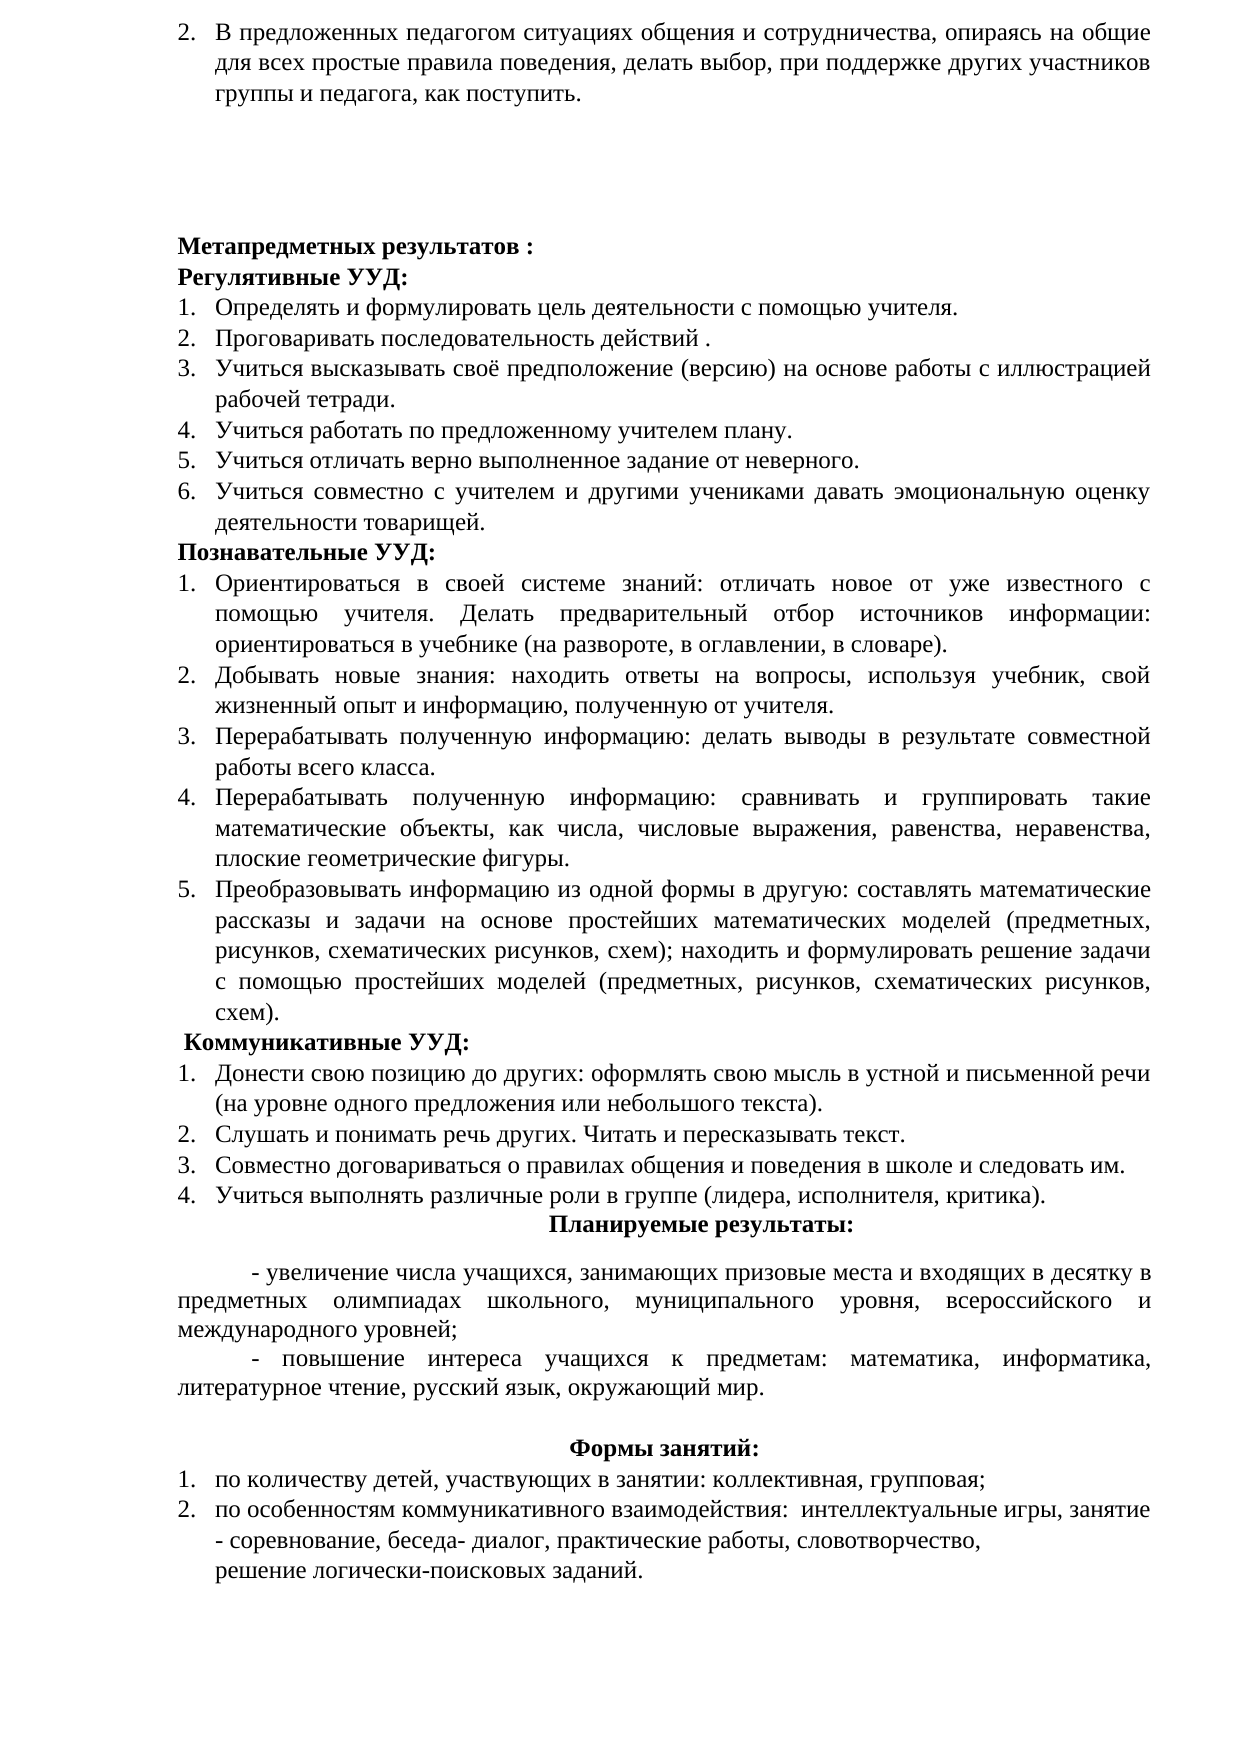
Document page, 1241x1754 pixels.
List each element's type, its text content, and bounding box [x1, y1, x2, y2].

text Познавательные УУД: [177, 535, 1152, 566]
list по особенностям коммуникативного взаимодействия: интеллектуальные игры, занятие - соревнование, беседа- диалог, практические работы, словотворчество, решение логически-поисковых заданий. [177, 1492, 1152, 1584]
list Учиться выполнять различные роли в группе (лидера, исполнителя, критика). [177, 1178, 1152, 1209]
text - повышение интереса учащихся к предметам: математика, информатика, литературное чтение, русский язык, окружающий мир. [177, 1343, 1152, 1401]
text - увеличение числа учащихся, занимающих призовые места и входящих в десятку в предметных олимпиадах школьного, муниципального уровня, всероссийского и международного уровней; [177, 1257, 1152, 1343]
list Определять и формулировать цель деятельности с помощью учителя. [177, 290, 1152, 321]
text Метапредметных результатов : [177, 229, 1152, 260]
text Формы занятий: [177, 1431, 1152, 1462]
list по количеству детей, участвующих в занятии: коллективная, групповая; [177, 1462, 1152, 1492]
list Учиться высказывать своё предположение (версию) на основе работы с иллюстрацией рабочей тетради. [177, 352, 1152, 413]
list Перерабатывать полученную информацию: сравнивать и группировать такие математические объекты, как числа, числовые выражения, равенства, неравенства, плоские геометрические фигуры. [177, 780, 1152, 872]
list Учиться работать по предложенному учителем плану. [177, 413, 1152, 443]
list В предложенных педагогом ситуациях общения и сотрудничества, опираясь на общие для всех простые правила поведения, делать выбор, при поддержке других участников группы и педагога, как поступить. [177, 15, 1152, 107]
text Регулятивные УУД: [177, 260, 1152, 290]
list Перерабатывать полученную информацию: делать выводы в результате совместной работы всего класса. [177, 719, 1152, 780]
list Преобразовывать информацию из одной формы в другую: составлять математические рассказы и задачи на основе простейших математических моделей (предметных, рисунков, схематических рисунков, схем); находить и формулировать решение задачи с помощью простейших моделей (предметных, рисунков, схематических рисунков, схем). [177, 872, 1152, 1025]
list Донести свою позицию до других: оформлять свою мысль в устной и письменной речи (на уровне одного предложения или небольшого текста). [177, 1056, 1152, 1117]
list Ориентироваться в своей системе знаний: отличать новое от уже известного с помощью учителя. Делать предварительный отбор источников информации: ориентироваться в учебнике (на развороте, в оглавлении, в словаре). [177, 566, 1152, 658]
list Добывать новые знания: находить ответы на вопросы, используя учебник, свой жизненный опыт и информацию, полученную от учителя. [177, 658, 1152, 719]
list Проговаривать последовательность действий . [177, 321, 1152, 352]
list Совместно договариваться о правилах общения и поведения в школе и следовать им. [177, 1148, 1152, 1178]
text Коммуникативные УУД: [177, 1025, 1152, 1056]
text Планируемые результаты: [177, 1209, 1152, 1238]
list Учиться совместно с учителем и другими учениками давать эмоциональную оценку деятельности товарищей. [177, 474, 1152, 535]
list Учиться отличать верно выполненное задание от неверного. [177, 443, 1152, 474]
list Слушать и понимать речь других. Читать и пересказывать текст. [177, 1117, 1152, 1148]
